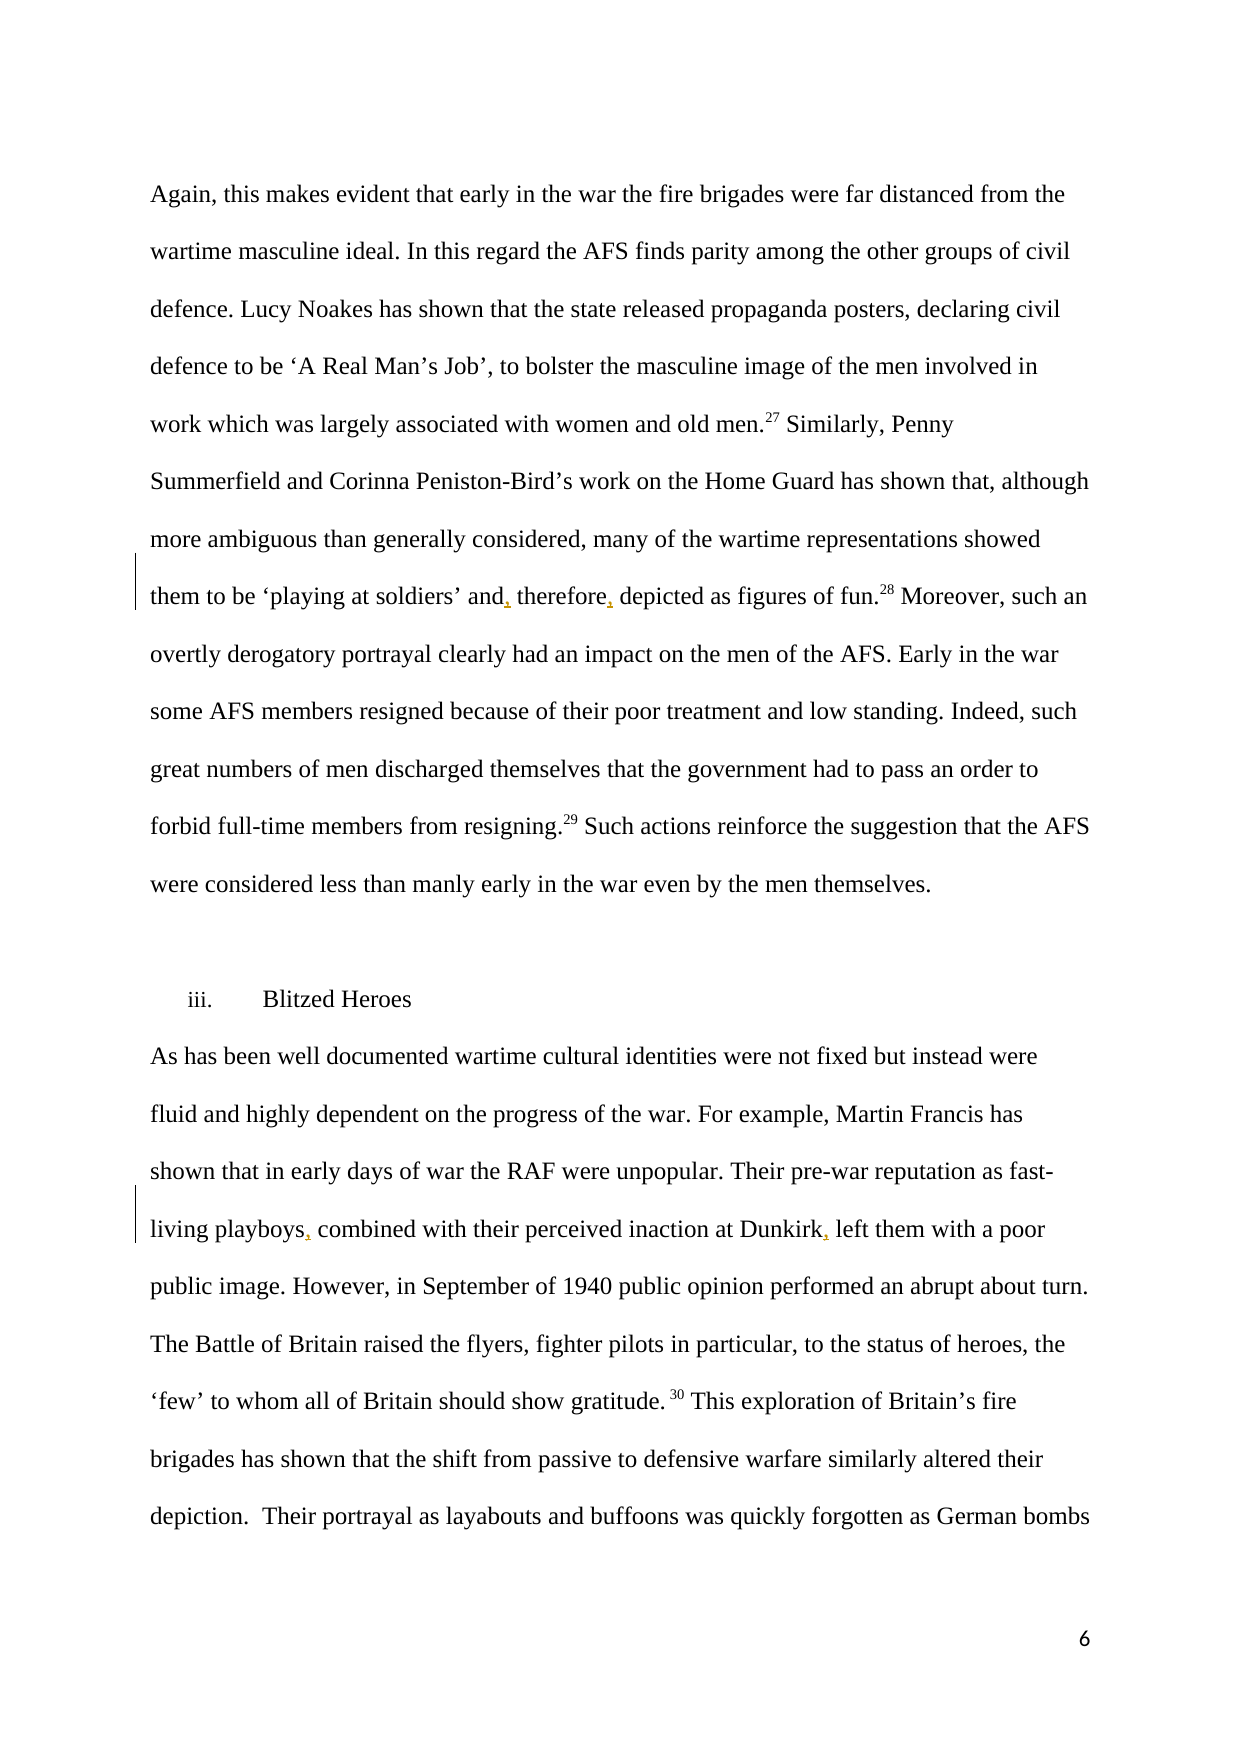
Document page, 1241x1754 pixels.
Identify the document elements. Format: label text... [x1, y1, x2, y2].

text Again, this makes evident that early in the war the fire brigades were far distanced from the wartime masculine ideal. In this regard the AFS finds parity among the other groups of civil defence. Lucy Noakes has shown that the state released propaganda posters, declaring civil defence to be ‘A Real Man’s Job’, to bolster the masculine image of the men involved in work which was largely associated with women and old men. Similarly, Penny Summerfield and Corinna Peniston-Bird’s work on the Home Guard has shown that, although more ambiguous than generally considered, many of the wartime representations showed them to be ‘playing at soldiers’ and therefore depicted as figures of fun. Moreover, such an overtly derogatory portrayal clearly had an impact on the men of the AFS. Early in the war some AFS members resigned because of their poor treatment and low standing. Indeed, such great numbers of men discharged themselves that the government had to pass an order to forbid full-time members from resigning. Such actions reinforce the suggestion that the AFS were considered less than manly early in the war even by the men themselves. [150, 179, 1090, 897]
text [150, 1041, 1090, 1530]
list Blitzed Heroes [187, 984, 1090, 1012]
